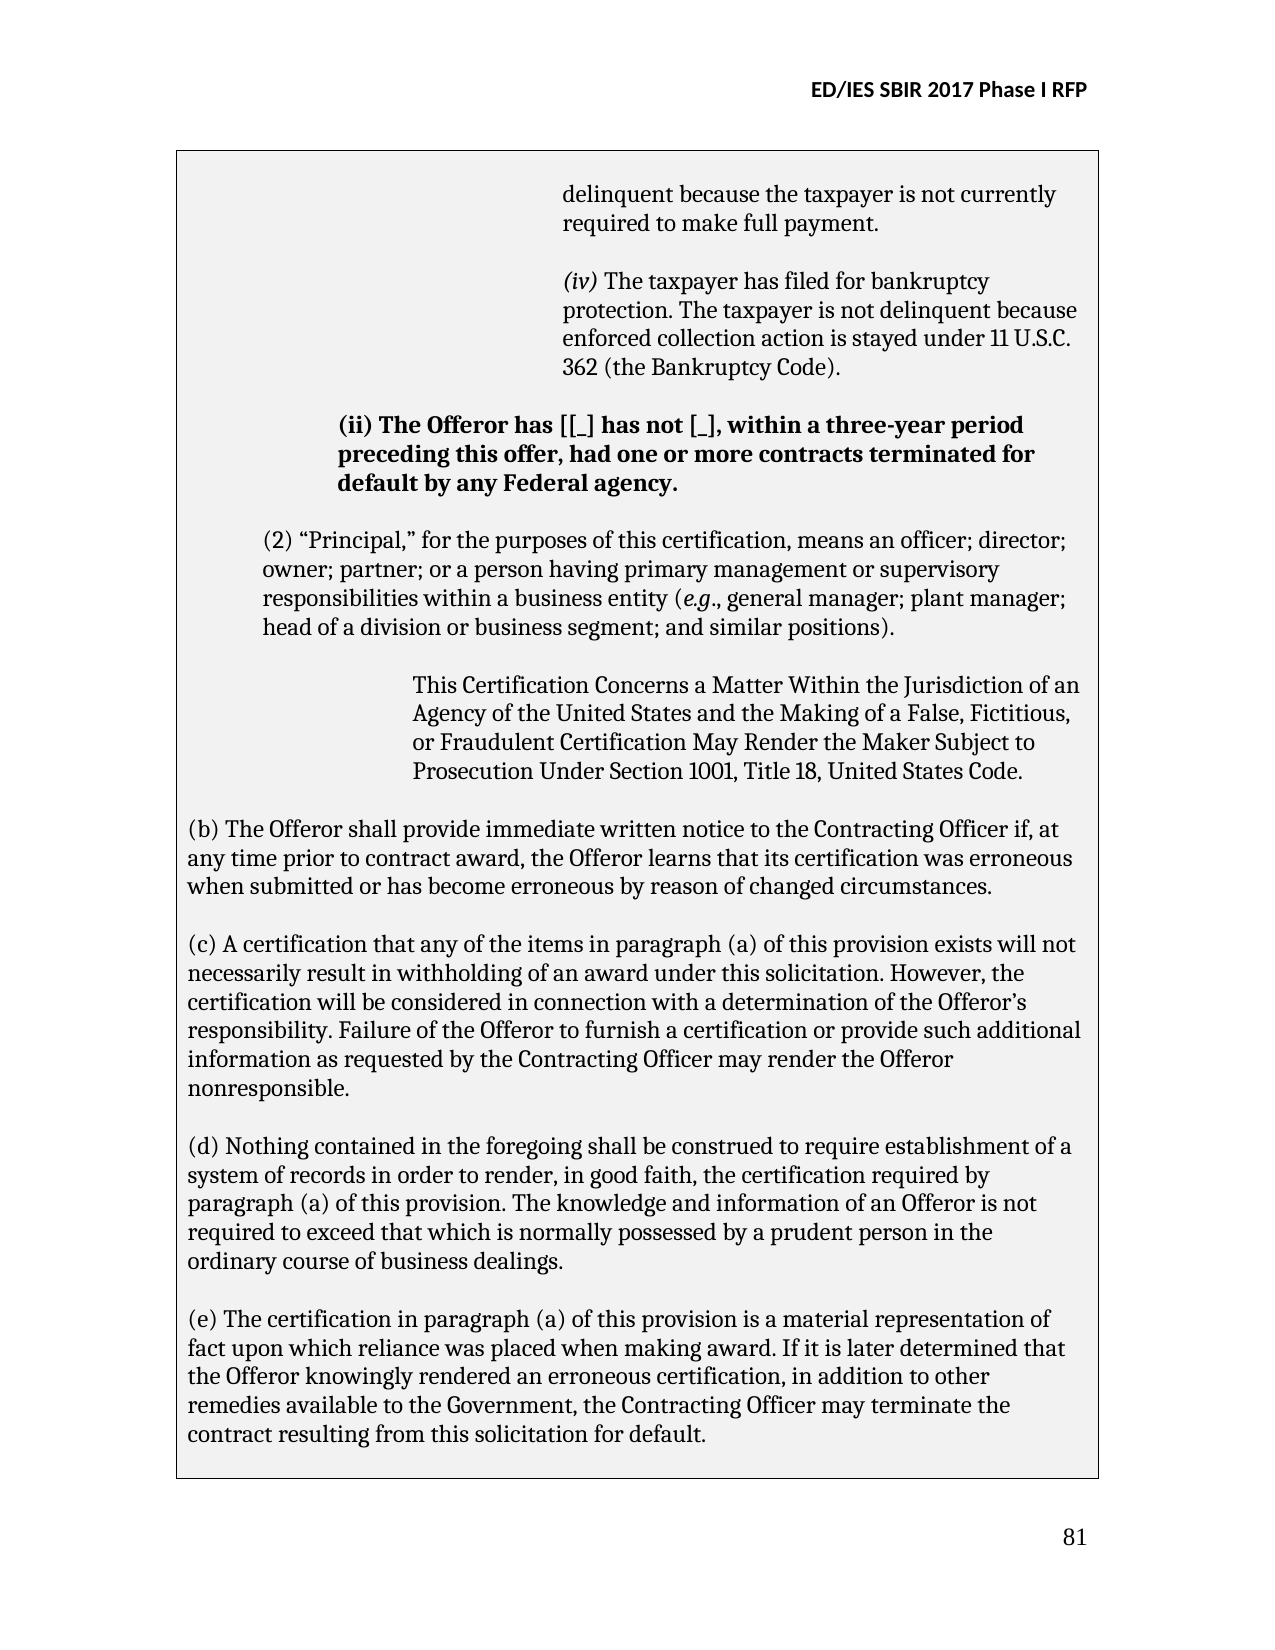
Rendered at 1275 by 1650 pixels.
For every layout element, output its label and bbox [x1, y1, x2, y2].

table_header [177, 151, 1098, 1478]
